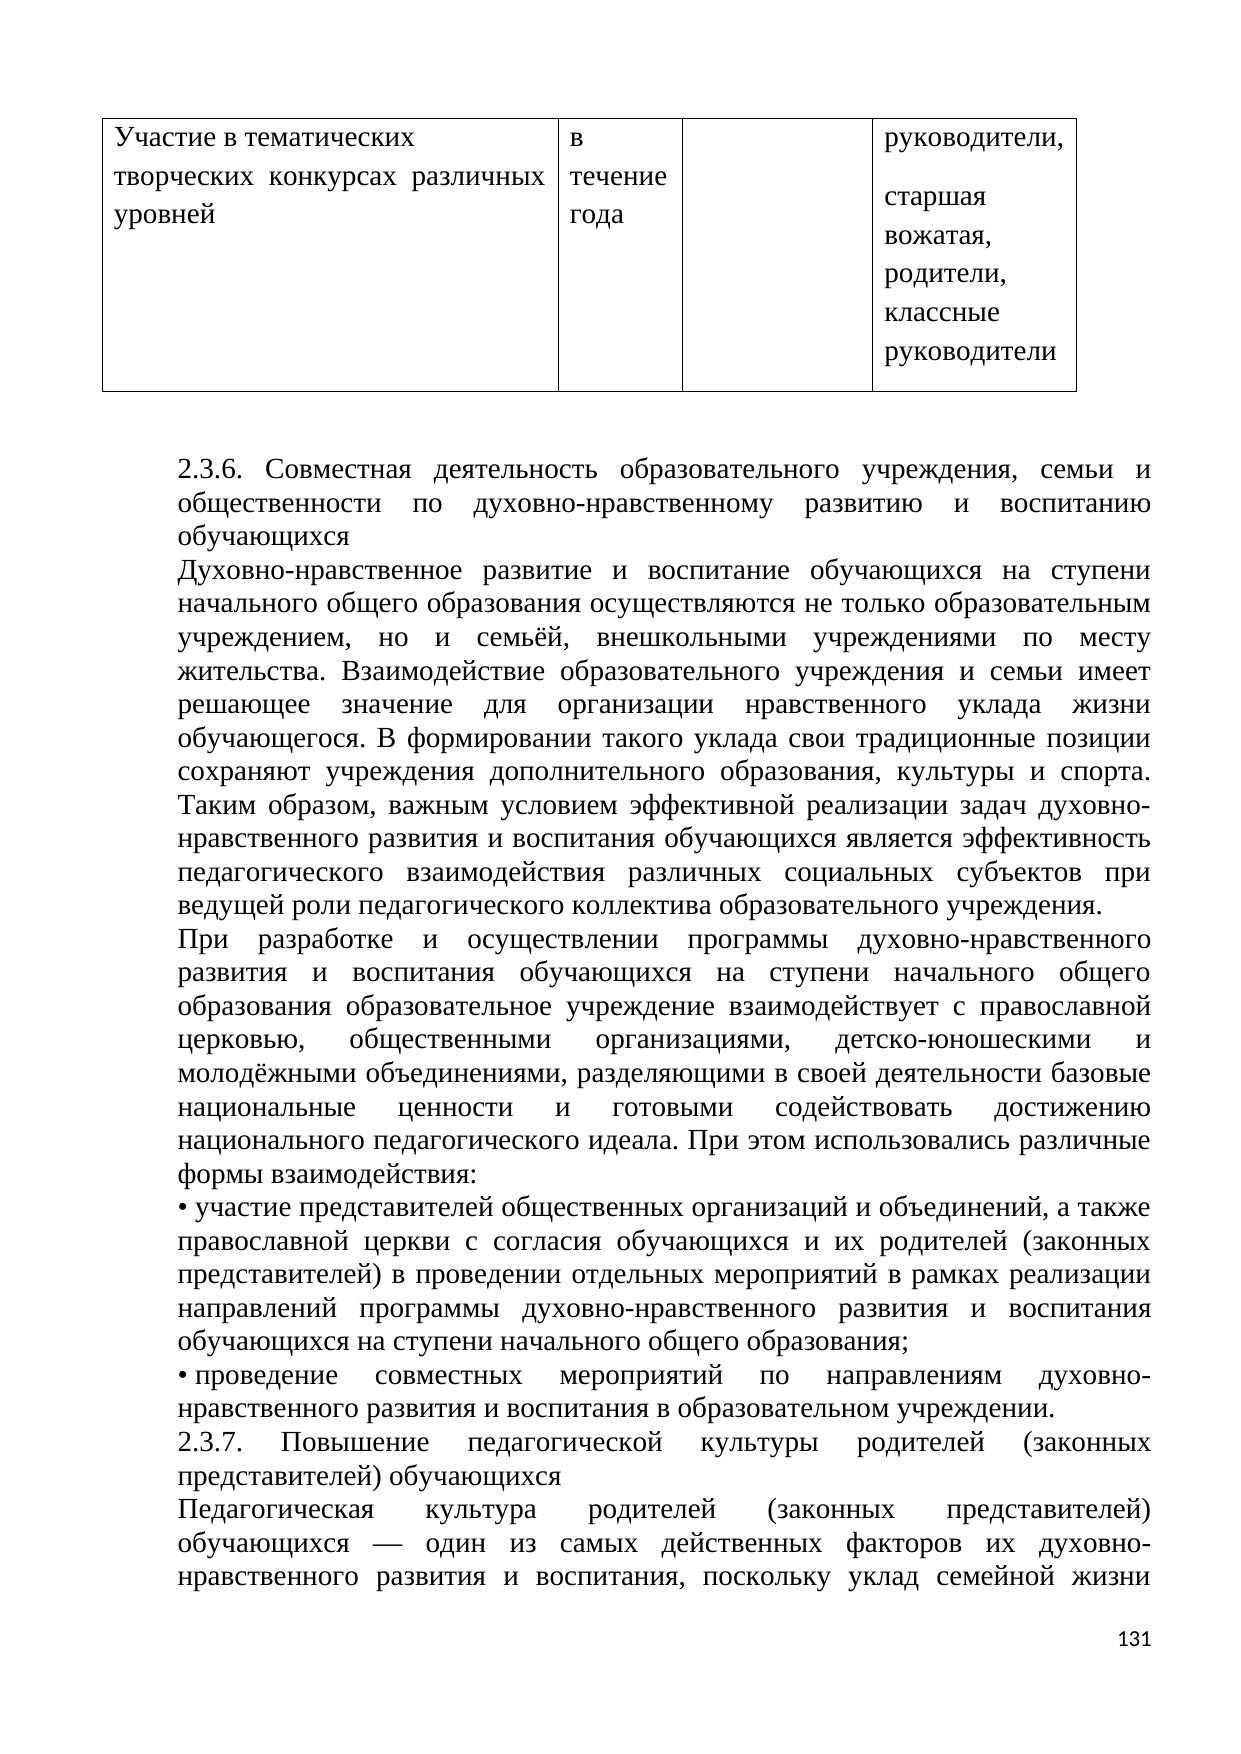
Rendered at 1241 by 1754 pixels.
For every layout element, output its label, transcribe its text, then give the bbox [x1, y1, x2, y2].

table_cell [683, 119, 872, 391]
text • участие представителей общественных организаций и объединений, а также православной церкви с согласия обучающихся и их родителей (законных представителей) в проведении отдельных мероприятий в рамках реализации направлений программы духовно-нравственного развития и воспитания обучающихся на ступени начального общего образования; [177, 1189, 1152, 1357]
text • проведение совместных мероприятий по направлениям духовно-нравственного развития и воспитания в образовательном учреждении. [177, 1357, 1152, 1424]
text При разработке и осуществлении программы духовно-нравственного развития и воспитания обучающихся на ступени начального общего образования образовательное учреждение взаимодействует с православной церковью, общественными организациями, детско-юношескими и молодёжными объединениями, разделяющими в своей деятельности базовые национальные ценности и готовыми содействовать достижению национального педагогического идеала. При этом использовались различные формы взаимодействия: [177, 921, 1152, 1189]
text Духовно-нравственное развитие и воспитание обучающихся на ступени начального общего образования осуществляются не только образовательным учреждением, но и семьёй, внешкольными учреждениями по месту жительства. Взаимодействие образовательного учреждения и семьи имеет решающее значение для организации нравственного уклада жизни обучающегося. В формировании такого уклада свои традиционные позиции сохраняют учреждения дополнительного образования, культуры и спорта. Таким образом, важным условием эффективной реализации задач духовно-нравственного развития и воспитания обучающихся является эффективность педагогического взаимодействия различных социальных субъектов при ведущей роли педагогического коллектива образовательного учреждения. [177, 552, 1152, 921]
text 2.3.6. Совместная деятельность образовательного учреждения, семьи и общественности по духовно-нравственному развитию и воспитанию обучающихся [177, 451, 1152, 552]
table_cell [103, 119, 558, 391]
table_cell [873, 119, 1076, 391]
text 2.3.7. Повышение педагогической культуры родителей (законных представителей) обучающихся [177, 1424, 1152, 1491]
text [177, 1491, 1152, 1592]
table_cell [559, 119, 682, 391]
